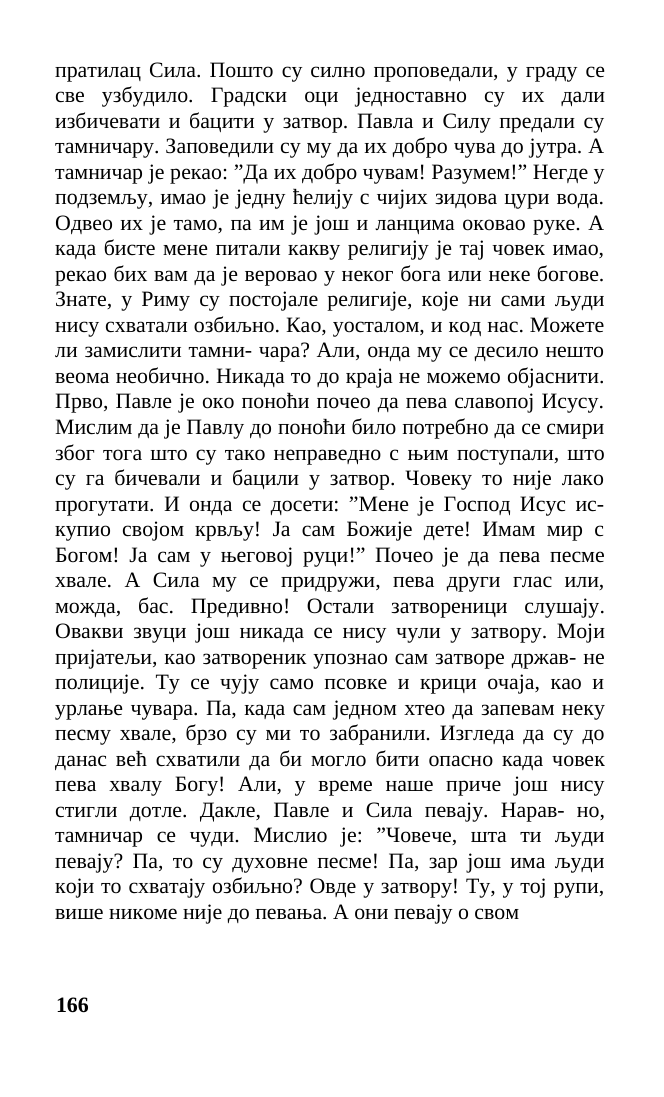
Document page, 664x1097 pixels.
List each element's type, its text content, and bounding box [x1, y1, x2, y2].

text 166 [56, 994, 89, 1016]
text пратилац Сила. Пошто су силно проповедали, у граду се све узбудило. Градски оци једноставно су их дали избичевати и бацити у затвор. Павла и Силу предали су тамничару. Заповедили су му да их добро чува до јутра. А тамничар је рекао: ”Да их добро чувам! Разумем!” Негде у подземљу, имао је једну ћелију с чијих зидова цури вода. Одвео их је тамо, па им је још и ланцима оковао руке. А када бисте мене питали какву религију је тај човек имао, рекао бих вам да је веровао у неког бога или неке богове. Знате, у Риму су постојале религије, које ни сами људи нису схватали озбиљно. Као, уосталом, и код нас. Можете ли замислити тамни- чара? Али, онда му се десило нешто веома необично. Никада то до краја не можемо објаснити. Прво, Павле је око поноћи почео да пева славопој Исусу. Мислим да је Павлу до поноћи било потребно да се смири због тога што су тако неправедно с њим поступали, што су га бичевали и бацили у затвор. Човеку то није лако прогутати. И онда се досети: ”Мене је Господ Исус ис- купио својом крвљу! Ја сам Божије дете! Имам мир с Богом! Ја сам у његовој руци!” Почео је да пева песме хвале. А Сила му се придружи, пева други глас или, можда, бас. Предивно! Остали затвореници слушају. Овакви звуци још никада се нису чули у затвору. Моји пријатељи, као затвореник упознао сам затворе држав- не полиције. Ту се чују само псовке и крици очаја, као и урлање чувара. Па, када сам једном хтео да запевам неку песму хвале, брзо су ми то забранили. Изгледа да су до данас већ схватили да би могло бити опасно када човек пева хвалу Богу! Али, у време наше приче још нису стигли дотле. Дакле, Павле и Сила певају. Нарав- но, тамничар се чуди. Мислио је: ”Човече, шта ти људи певају? Па, то су духовне песме! Па, зар још има људи који то схватају озбиљно? Овде у затвору! Ту, у тој рупи, више никоме није до певања. А они певају о свом [55, 57, 605, 924]
